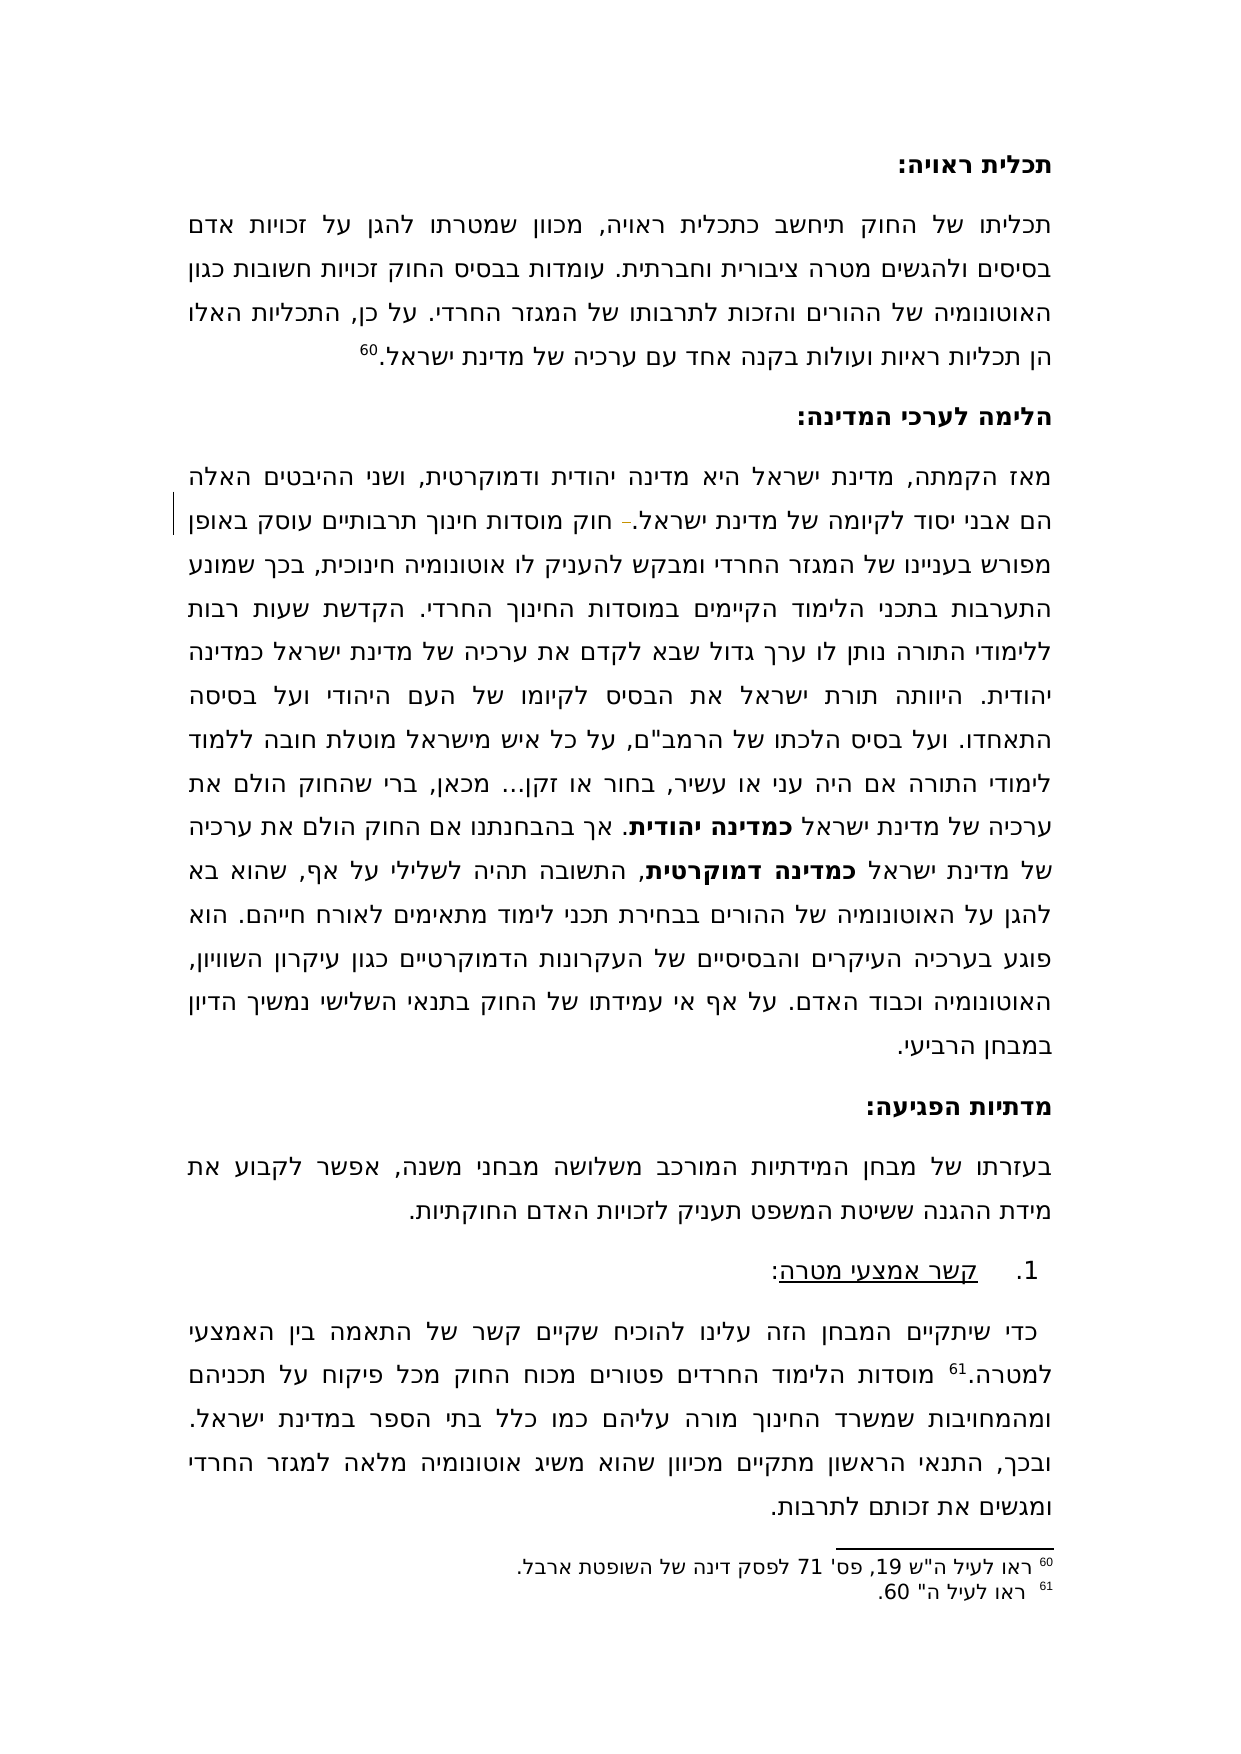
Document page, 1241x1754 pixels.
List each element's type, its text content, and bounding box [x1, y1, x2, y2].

text בעזרתו של מבחן המידתיות המורכב משלושה מבחני משנה, אפשר לקבוע את מידת ההגנה ששיטת המשפט תעניק לזכויות האדם החוקתיות. [187, 1152, 1053, 1225]
text תכליתו של החוק תיחשב כתכלית ראויה, מכוון שמטרתו להגן על זכויות אדם בסיסים ולהגשים מטרה ציבורית וחברתית. עומדות בבסיס החוק זכויות חשובות כגון האוטונומיה של ההורים והזכות לתרבותו של המגזר החרדי. על כן, התכליות האלו הן תכליות ראיות ועולות בקנה אחד עם ערכיה של מדינת ישראל. [187, 210, 1053, 371]
text הלימה לערכי המדינה: [187, 402, 1053, 431]
text מדתיות הפגיעה: [187, 1092, 1053, 1121]
list קשר אמצעי מטרה: [187, 1256, 1015, 1285]
text תכלית ראויה: [187, 150, 1053, 179]
text מאז הקמתה, מדינת ישראל היא מדינה יהודית ודמוקרטית, ושני ההיבטים האלה הם אבני יסוד לקיומה של מדינת ישראל. חוק מוסדות חינוך תרבותיים עוסק באופן מפורש בעניינו של המגזר החרדי ומבקש להעניק לו אוטונומיה חינוכית, בכך שמונע התערבות בתכני הלימוד הקיימים במוסדות החינוך החרדי. הקדשת שעות רבות ללימודי התורה נותן לו ערך גדול שבא לקדם את ערכיה של מדינת ישראל כמדינה יהודית. היוותה תורת ישראל את הבסיס לקיומו של העם היהודי ועל בסיסה התאחדו. ועל בסיס הלכתו של הרמב"ם, על כל איש מישראל מוטלת חובה ללמוד לימודי התורה אם היה עני או עשיר, בחור או זקן... מכאן, ברי שהחוק הולם את ערכיה של מדינת ישראל כמדינה יהודית. אך בהבחנתנו אם החוק הולם את ערכיה של מדינת ישראל כמדינה דמוקרטית, התשובה תהיה לשלילי על אף, שהוא בא להגן על האוטונומיה של ההורים בבחירת תכני לימוד מתאימים לאורח חייהם. הוא פוגע בערכיה העיקרים והבסיסיים של העקרונות הדמוקרטיים כגון עיקרון השוויון, האוטונומיה וכבוד האדם. על אף אי עמידתו של החוק בתנאי השלישי נמשיך הדיון במבחן הרביעי. [187, 462, 1053, 1060]
text כדי שיתקיים המבחן הזה עלינו להוכיח שקיים קשר של התאמה בין האמצעי למטרה. מוסדות הלימוד החרדים פטורים מכוח החוק מכל פיקוח על תכניהם ומהמחויבות שמשרד החינוך מורה עליהם כמו כלל בתי הספר במדינת ישראל. ובכך, התנאי הראשון מתקיים מכיוון שהוא משיג אוטונומיה מלאה למגזר החרדי ומגשים את זכותם לתרבות. [187, 1317, 1053, 1521]
